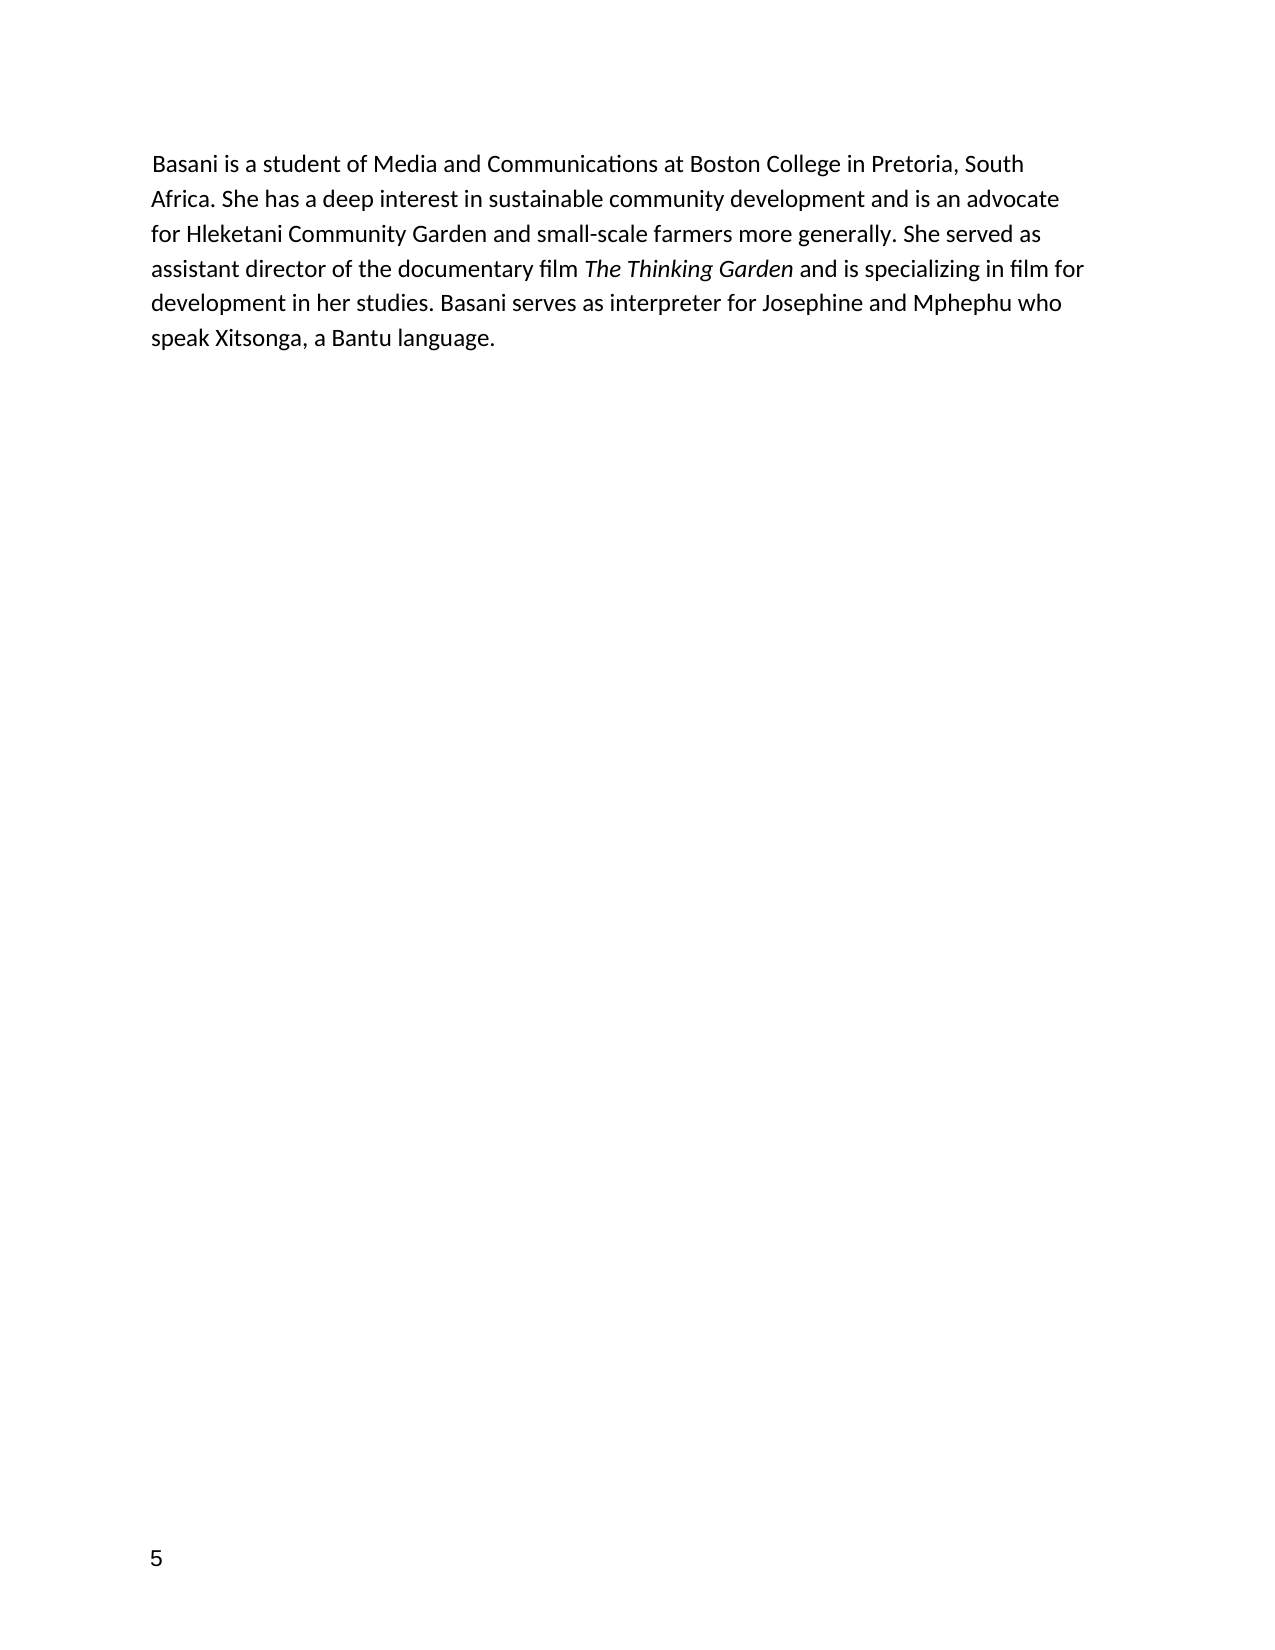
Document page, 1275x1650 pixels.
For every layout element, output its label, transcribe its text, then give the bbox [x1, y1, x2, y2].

text Basani is a student of Media and Communications at Boston College in Pretoria, South Africa. She has a deep interest in sustainable community development and is an advocate for Hleketani Community Garden and small-scale farmers more generally. She served as assistant director of the documentary film The Thinking Garden and is specializing in film for development in her studies. Basani serves as interpreter for Josephine and Mphephu who speak Xitsonga, a Bantu language. [151, 148, 1096, 353]
